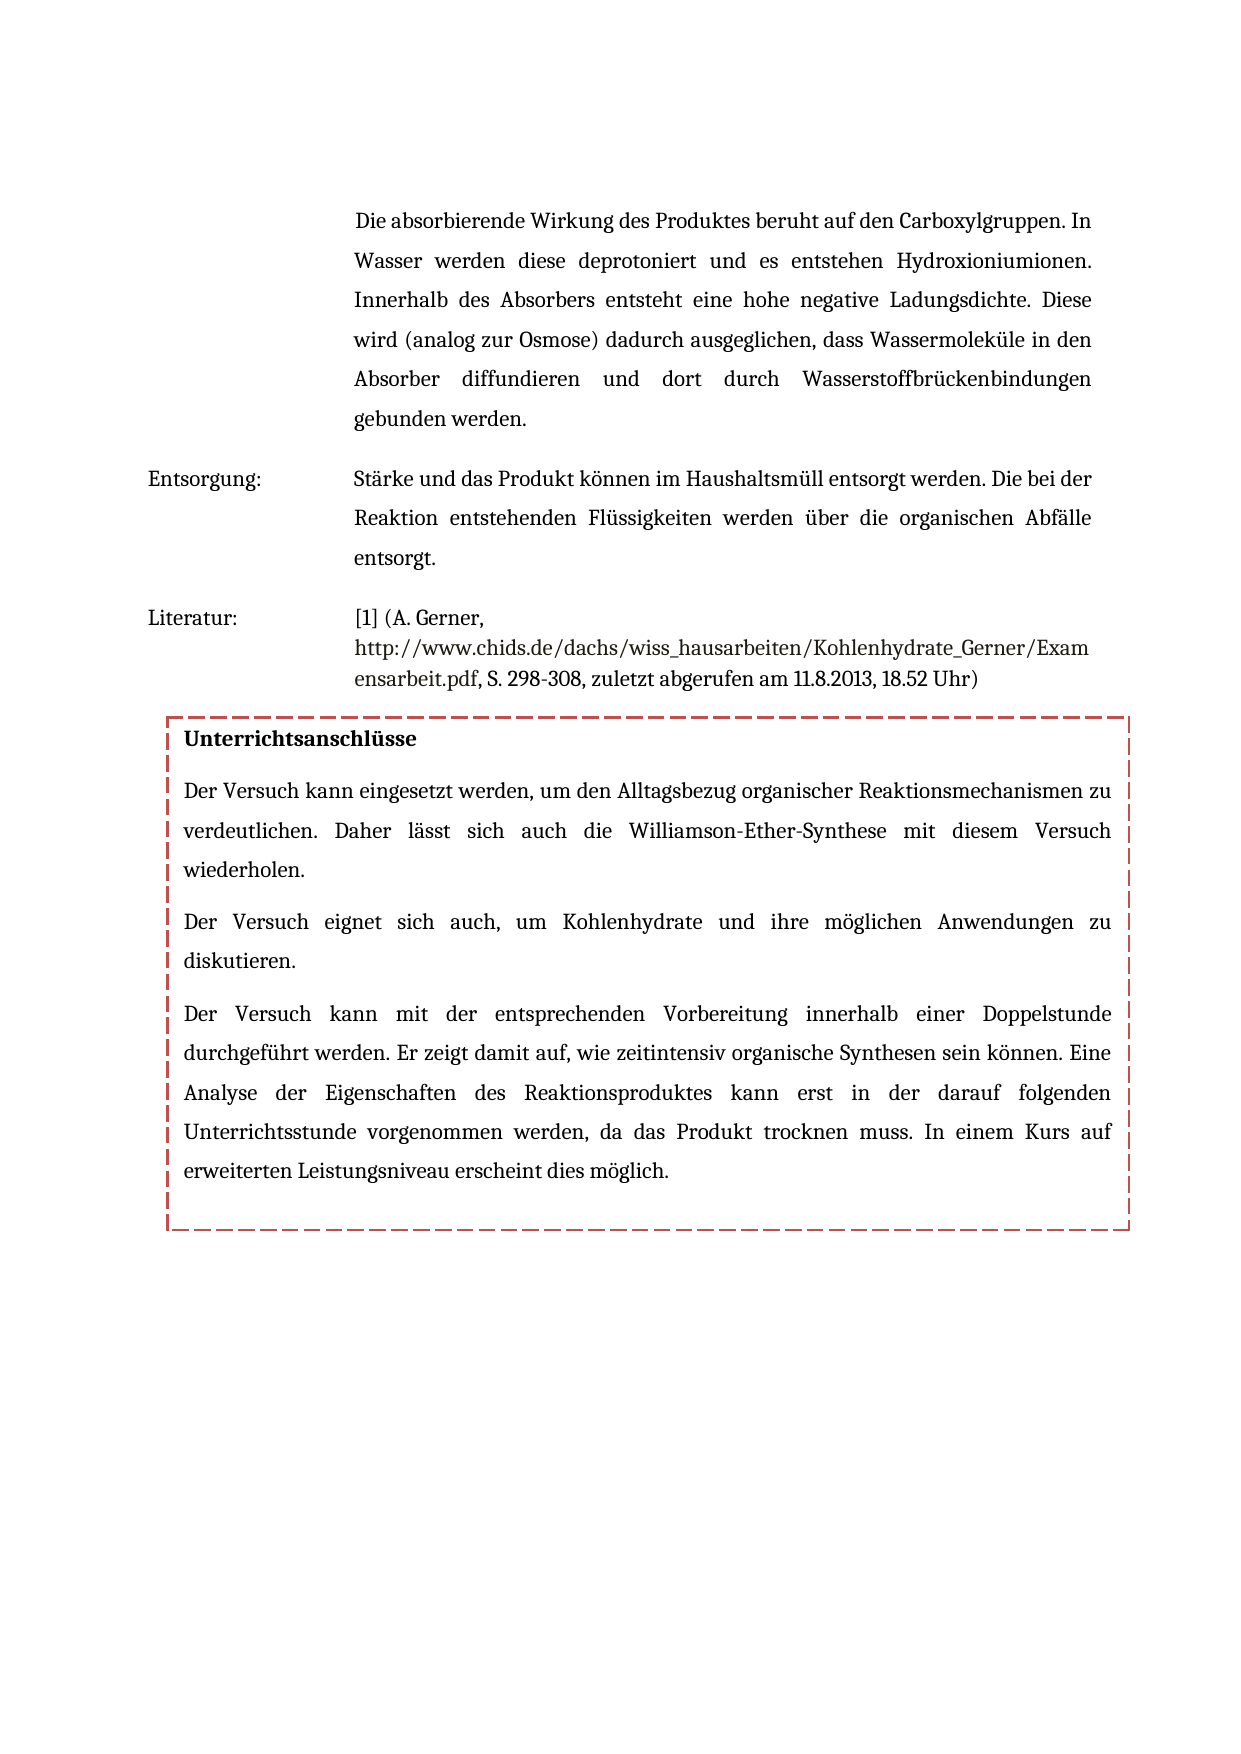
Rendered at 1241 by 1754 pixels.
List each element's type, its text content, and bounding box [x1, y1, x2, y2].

text Entsorgung: Stärke und das Produkt können im Haushaltsmüll entsorgt werden. Die bei der Reaktion entstehenden Flüssigkeiten werden über die organischen Abfälle entsorgt. [148, 466, 1093, 571]
text Literatur: [1] (A. Gerner, http://www.chids.de/dachs/wiss_hausarbeiten/Kohlenhydrate_Gerner/Examensarbeit.pdf, S. 298-308, zuletzt abgerufen am 11.8.2013, 18.52 Uhr) [148, 605, 1093, 692]
text Die absorbierende Wirkung des Produktes beruht auf den Carboxylgruppen. In Wasser werden diese deprotoniert und es entstehen Hydroxioniumionen. Innerhalb des Absorbers entsteht eine hohe negative Ladungsdichte. Diese wird (analog zur Osmose) dadurch ausgeglichen, dass Wassermoleküle in den Absorber diffundieren und dort durch Wasserstoffbrückenbindungen gebunden werden. [354, 208, 1093, 432]
